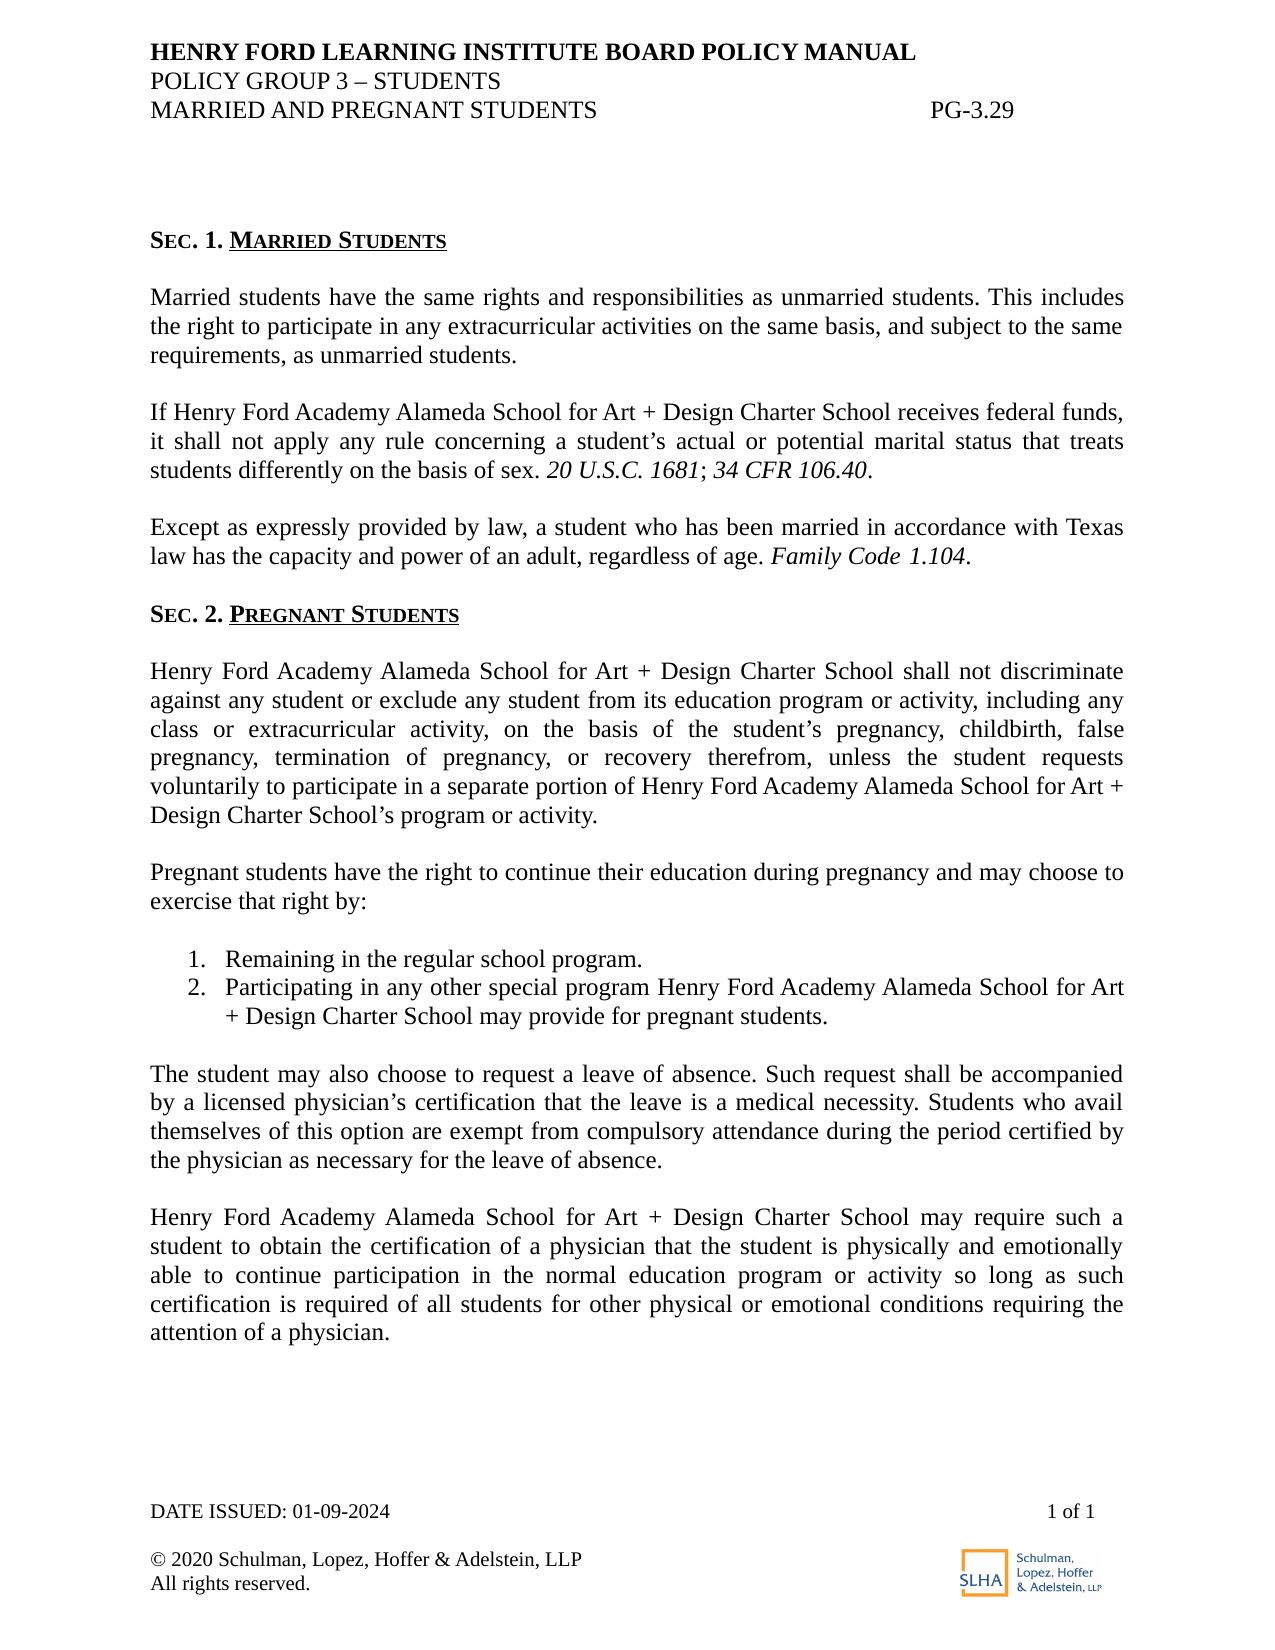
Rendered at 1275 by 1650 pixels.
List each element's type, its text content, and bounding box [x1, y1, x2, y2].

text If Henry Ford Academy Alameda School for Art + Design Charter School receives federal funds, it shall not apply any rule concerning a student’s actual or potential marital status that treats students differently on the basis of sex. 20 U.S.C. 1681; 34 CFR 106.40. [150, 397, 1125, 484]
text The student may also choose to request a leave of absence. Such request shall be accompanied by a licensed physician’s certification that the leave is a medical necessity. Students who avail themselves of this option are exempt from compulsory attendance during the period certified by the physician as necessary for the leave of absence. [150, 1059, 1125, 1174]
list Married Students [150, 225, 1125, 254]
text Pregnant students have the right to continue their education during pregnancy and may choose to exercise that right by: [150, 857, 1125, 915]
text Married students have the same rights and responsibilities as unmarried students. This includes the right to participate in any extracurricular activities on the same basis, and subject to the same requirements, as unmarried students. [150, 282, 1125, 369]
list Pregnant Students [150, 599, 1125, 627]
text Henry Ford Academy Alameda School for Art + Design Charter School shall not discriminate against any student or exclude any student from its education program or activity, including any class or extracurricular activity, on the basis of the student’s pregnancy, childbirth, false pregnancy, termination of pregnancy, or recovery therefrom, unless the student requests voluntarily to participate in a separate portion of Henry Ford Academy Alameda School for Art + Design Charter School’s program or activity. [150, 656, 1125, 829]
picture [959, 1547, 1103, 1599]
text Except as expressly provided by law, a student who has been married in accordance with Texas law has the capacity and power of an adult, regardless of age. Family Code 1.104. [150, 512, 1125, 570]
text Henry Ford Academy Alameda School for Art + Design Charter School may require such a student to obtain the certification of a physician that the student is physically and emotionally able to continue participation in the normal education program or activity so long as such certification is required of all students for other physical or emotional conditions requiring the attention of a physician. [150, 1202, 1125, 1346]
list Remaining in the regular school program. [187, 944, 1125, 972]
list Participating in any other special program Henry Ford Academy Alameda School for Art + Design Charter School may provide for pregnant students. [187, 972, 1125, 1030]
